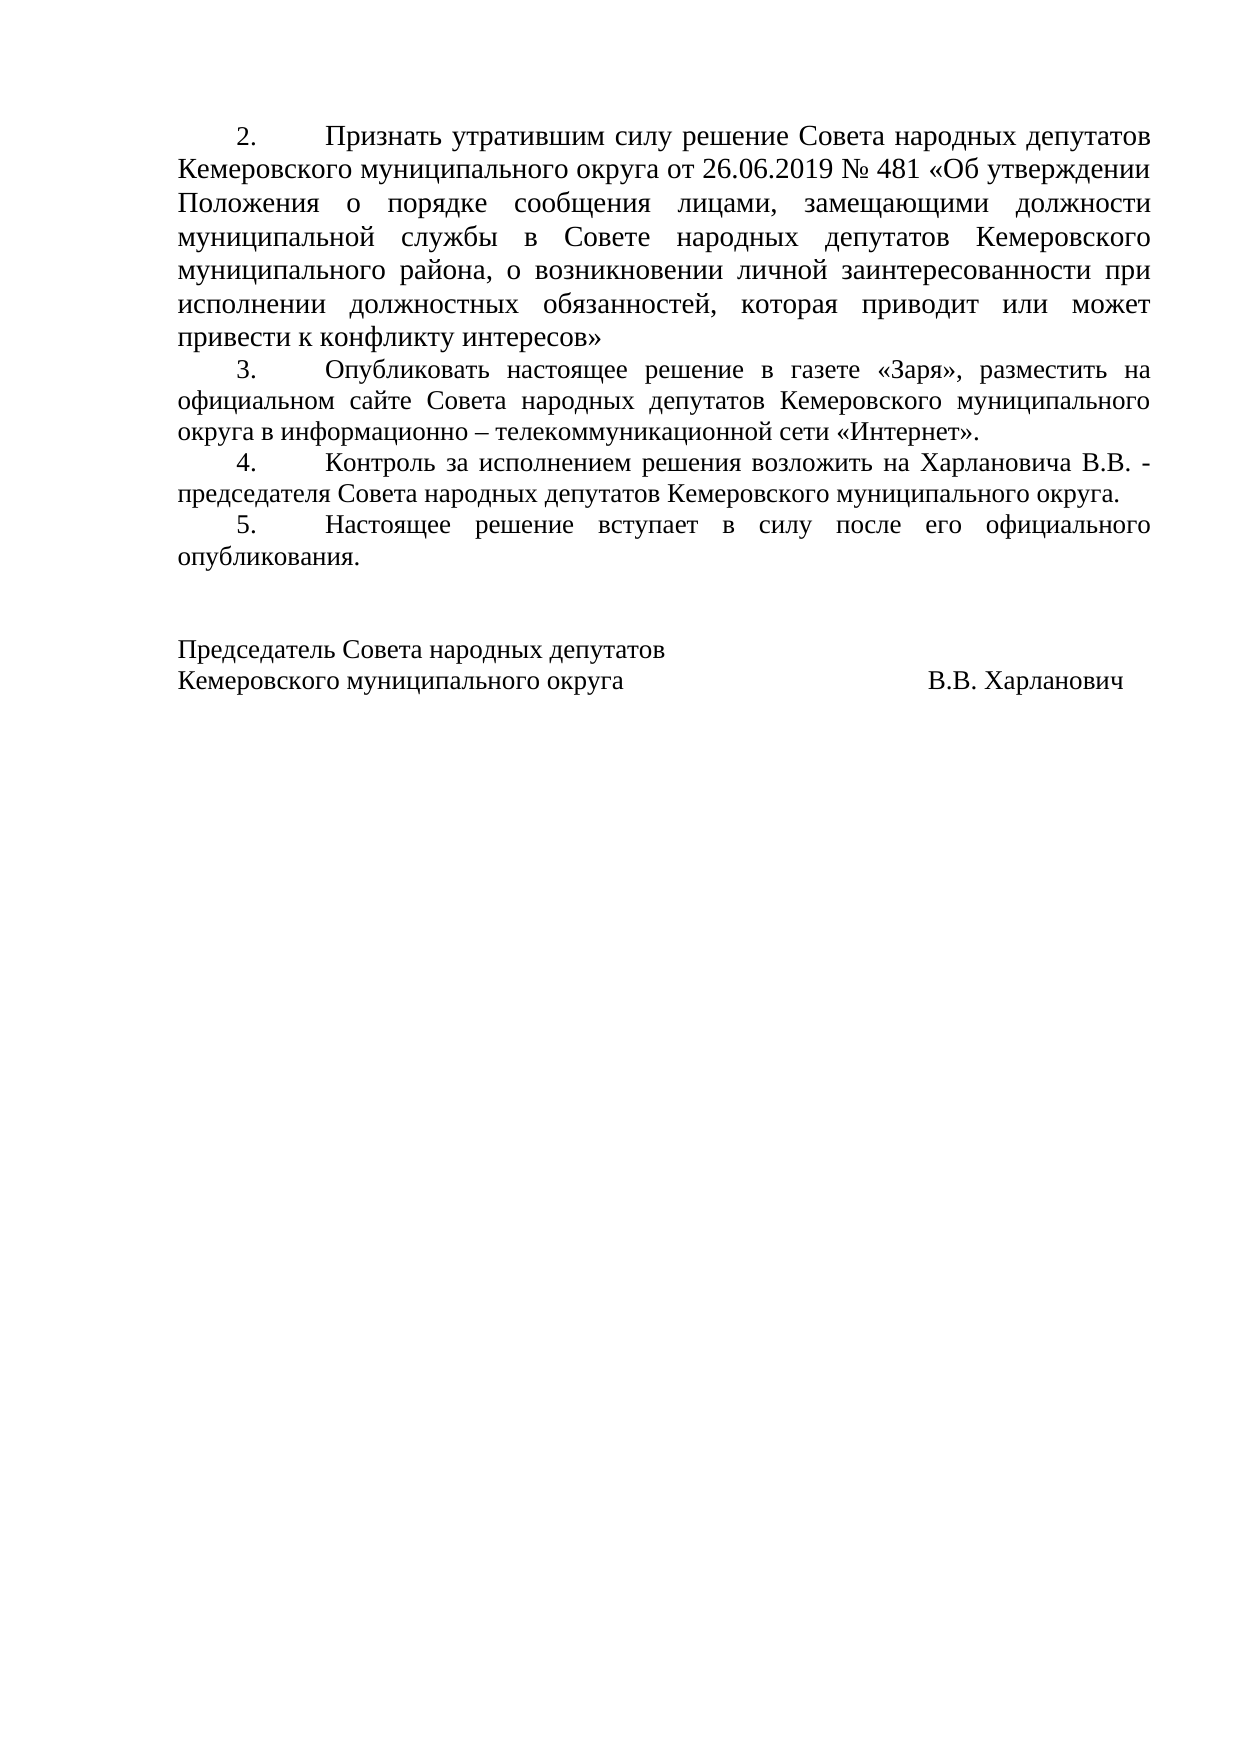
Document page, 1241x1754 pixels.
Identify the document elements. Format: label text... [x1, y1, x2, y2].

text Кемеровского муниципального округа В.В. Харланович [177, 664, 1152, 696]
list Настоящее решение вступает в силу после его официального опубликования. [177, 509, 1152, 571]
list Признать утратившим силу решение Совета народных депутатов Кемеровского муниципального округа от 26.06.2019 № 481 «Об утверждении Положения о порядке сообщения лицами, замещающими должности муниципальной службы в Совете народных депутатов Кемеровского муниципального района, о возникновении личной заинтересованности при исполнении должностных обязанностей, которая приводит или может привести к конфликту интересов» [177, 118, 1152, 353]
list Контроль за исполнением решения возложить на Харлановича В.В. - председателя Совета народных депутатов Кемеровского муниципального округа. [177, 446, 1152, 509]
list Опубликовать настоящее решение в газете «Заря», разместить на официальном сайте Совета народных депутатов Кемеровского муниципального округа в информационно – телекоммуникационной сети «Интернет». [177, 353, 1152, 446]
text Председатель Совета народных депутатов [177, 633, 1152, 664]
